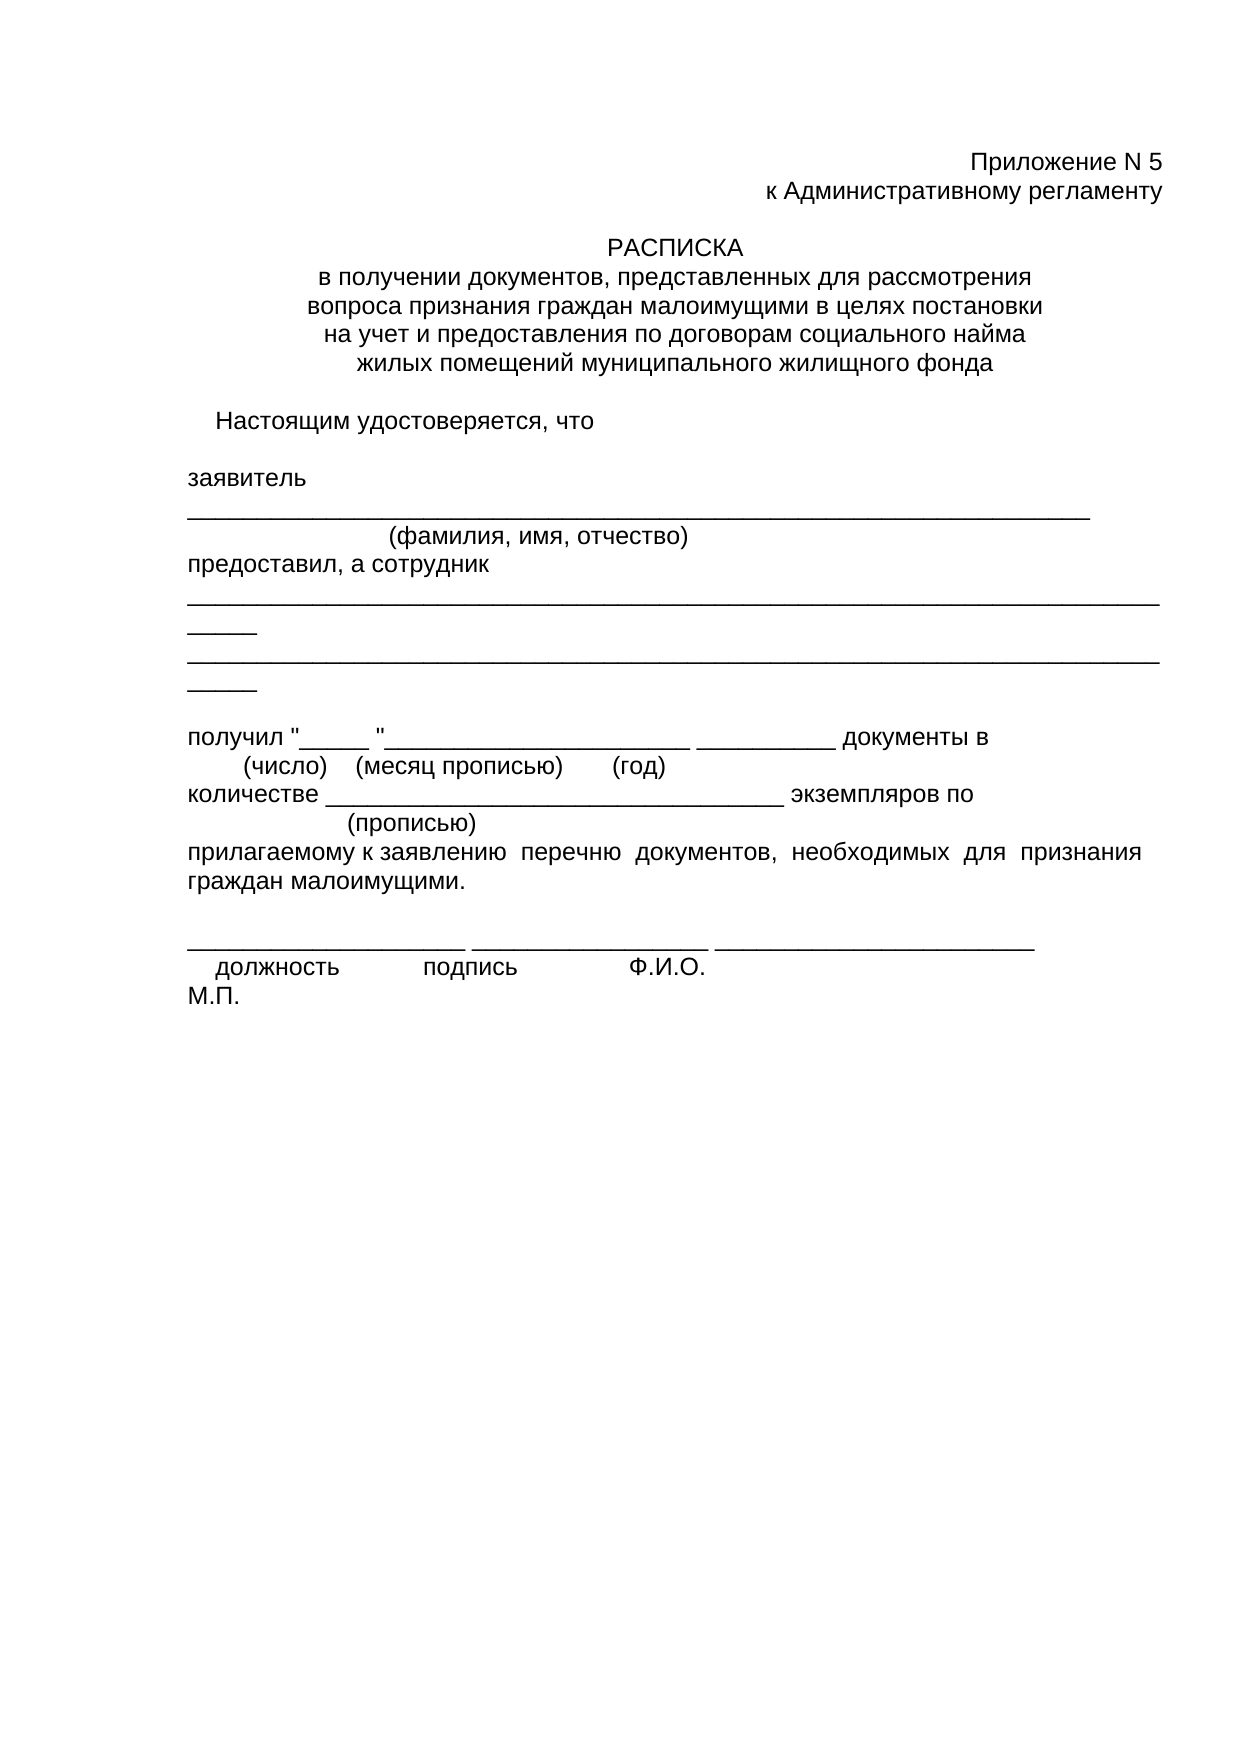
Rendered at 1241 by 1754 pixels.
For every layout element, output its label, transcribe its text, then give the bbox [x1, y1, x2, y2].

text жилых помещений муниципального жилищного фонда [187, 348, 1163, 377]
text (число) (месяц прописью) (год) [187, 751, 1163, 779]
text РАСПИСКА [187, 233, 1163, 262]
text Приложение N 5 [187, 147, 1163, 176]
text к Административному регламенту [187, 176, 1163, 204]
text (прописью) [187, 808, 1163, 837]
text ___________________________________________________________________________ [187, 636, 1163, 693]
text М.П. [187, 981, 1163, 1009]
text ____________________ _________________ _______________________ [187, 923, 1163, 952]
text на учет и предоставления по договорам социального найма [187, 319, 1163, 348]
text в получении документов, представленных для рассмотрения [187, 262, 1163, 291]
text (фамилия, имя, отчество) [187, 521, 1163, 549]
text ___________________________________________________________________________ [187, 578, 1163, 636]
text вопроса признания граждан малоимущими в целях постановки [187, 291, 1163, 319]
text должность подпись Ф.И.О. [187, 952, 1163, 981]
text Настоящим удостоверяется, что [187, 406, 1163, 434]
text прилагаемому к заявлению перечню документов, необходимых для признания [187, 837, 1163, 866]
text заявитель _________________________________________________________________ [187, 463, 1163, 521]
text получил "_____ "______________________ __________ документы в [187, 722, 1163, 751]
text граждан малоимущими. [187, 866, 1163, 894]
text предоставил, а сотрудник [187, 549, 1163, 578]
text количестве _________________________________ экземпляров по [187, 779, 1163, 808]
